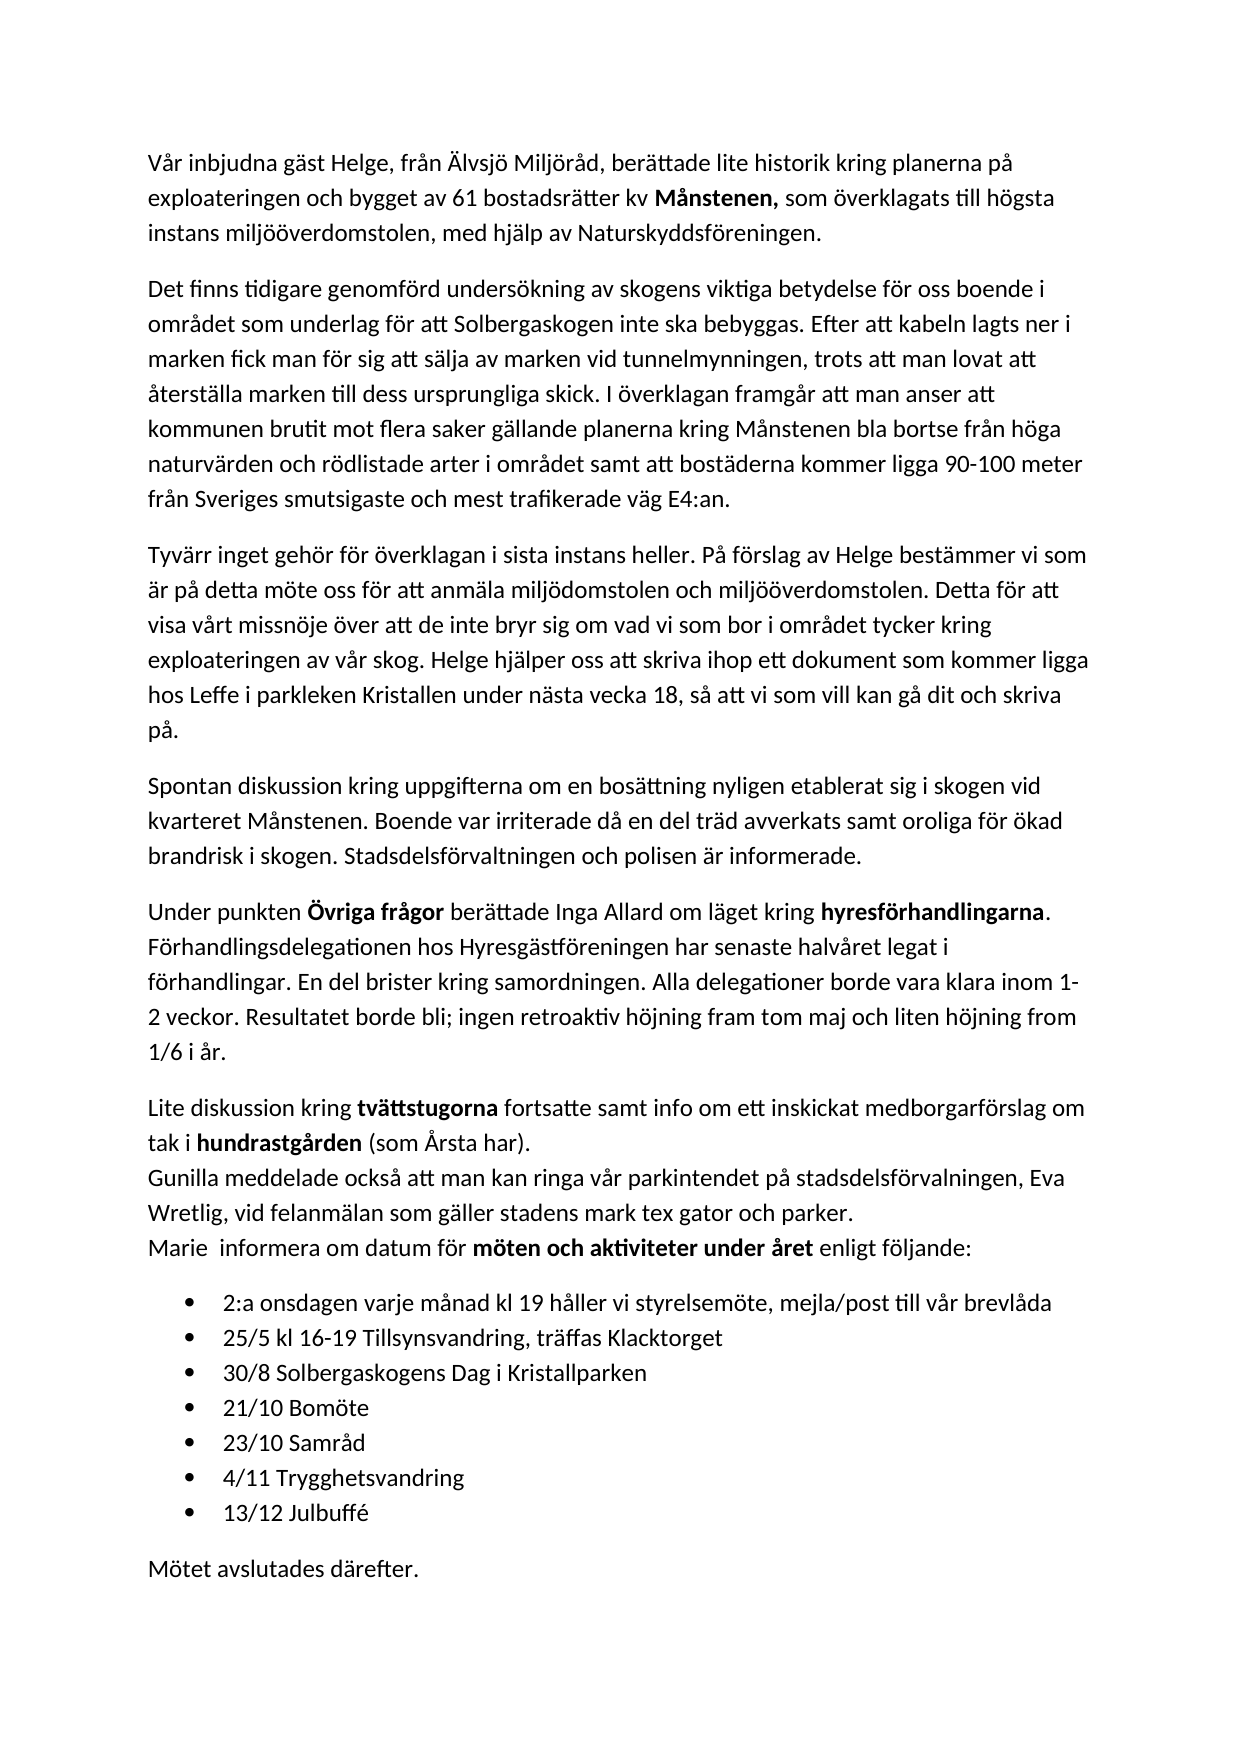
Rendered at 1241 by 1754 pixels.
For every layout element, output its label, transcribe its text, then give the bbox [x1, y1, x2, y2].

text Lite diskussion kring tvättstugorna fortsatte samt info om ett inskickat medborgarförslag om tak i hundrastgården (som Årsta har). Gunilla meddelade också att man kan ringa vår parkintendet på stadsdelsförvalningen, Eva Wretlig, vid felanmälan som gäller stadens mark tex gator och parker. Marie informera om datum för möten och aktiviteter under året enligt följande: [148, 1092, 1093, 1262]
text Tyvärr inget gehör för överklagan i sista instans heller. På förslag av Helge bestämmer vi som är på detta möte oss för att anmäla miljödomstolen och miljööverdomstolen. Detta för att visa vårt missnöje över att de inte bryr sig om vad vi som bor i området tycker kring exploateringen av vår skog. Helge hjälper oss att skriva ihop ett dokument som kommer ligga hos Leffe i parkleken Kristallen under nästa vecka 18, så att vi som vill kan gå dit och skriva på. [148, 539, 1093, 745]
list 30/8 Solbergaskogens Dag i Kristallparken [185, 1358, 1093, 1388]
list 4/11 Trygghetsvandring [185, 1463, 1093, 1493]
text Under punkten Övriga frågor berättade Inga Allard om läget kring hyresförhandlingarna. Förhandlingsdelegationen hos Hyresgästföreningen har senaste halvåret legat i förhandlingar. En del brister kring samordningen. Alla delegationer borde vara klara inom 1-2 veckor. Resultatet borde bli; ingen retroaktiv höjning fram tom maj och liten höjning from 1/6 i år. [148, 896, 1093, 1066]
text Det finns tidigare genomförd undersökning av skogens viktiga betydelse för oss boende i området som underlag för att Solbergaskogen inte ska bebyggas. Efter att kabeln lagts ner i marken fick man för sig att sälja av marken vid tunnelmynningen, trots att man lovat att återställa marken till dess ursprungliga skick. I överklagan framgår att man anser att kommunen brutit mot flera saker gällande planerna kring Månstenen bla bortse från höga naturvärden och rödlistade arter i området samt att bostäderna kommer ligga 90-100 meter från Sveriges smutsigaste och mest trafikerade väg E4:an. [148, 273, 1093, 514]
list 25/5 kl 16-19 Tillsynsvandring, träffas Klacktorget [185, 1323, 1093, 1353]
text Spontan diskussion kring uppgifterna om en bosättning nyligen etablerat sig i skogen vid kvarteret Månstenen. Boende var irriterade då en del träd avverkats samt oroliga för ökad brandrisk i skogen. Stadsdelsförvaltningen och polisen är informerade. [148, 770, 1093, 871]
text Vår inbjudna gäst Helge, från Älvsjö Miljöråd, berättade lite historik kring planerna på exploateringen och bygget av 61 bostadsrätter kv Månstenen, som överklagats till högsta instans miljööverdomstolen, med hjälp av Naturskyddsföreningen. [148, 148, 1093, 248]
list 23/10 Samråd [185, 1428, 1093, 1458]
list 2:a onsdagen varje månad kl 19 håller vi styrelsemöte, mejla/post till vår brevlåda [185, 1288, 1093, 1318]
text Mötet avslutades därefter. [148, 1553, 1093, 1584]
list 21/10 Bomöte [185, 1393, 1093, 1423]
list 13/12 Julbuffé [185, 1498, 1093, 1528]
